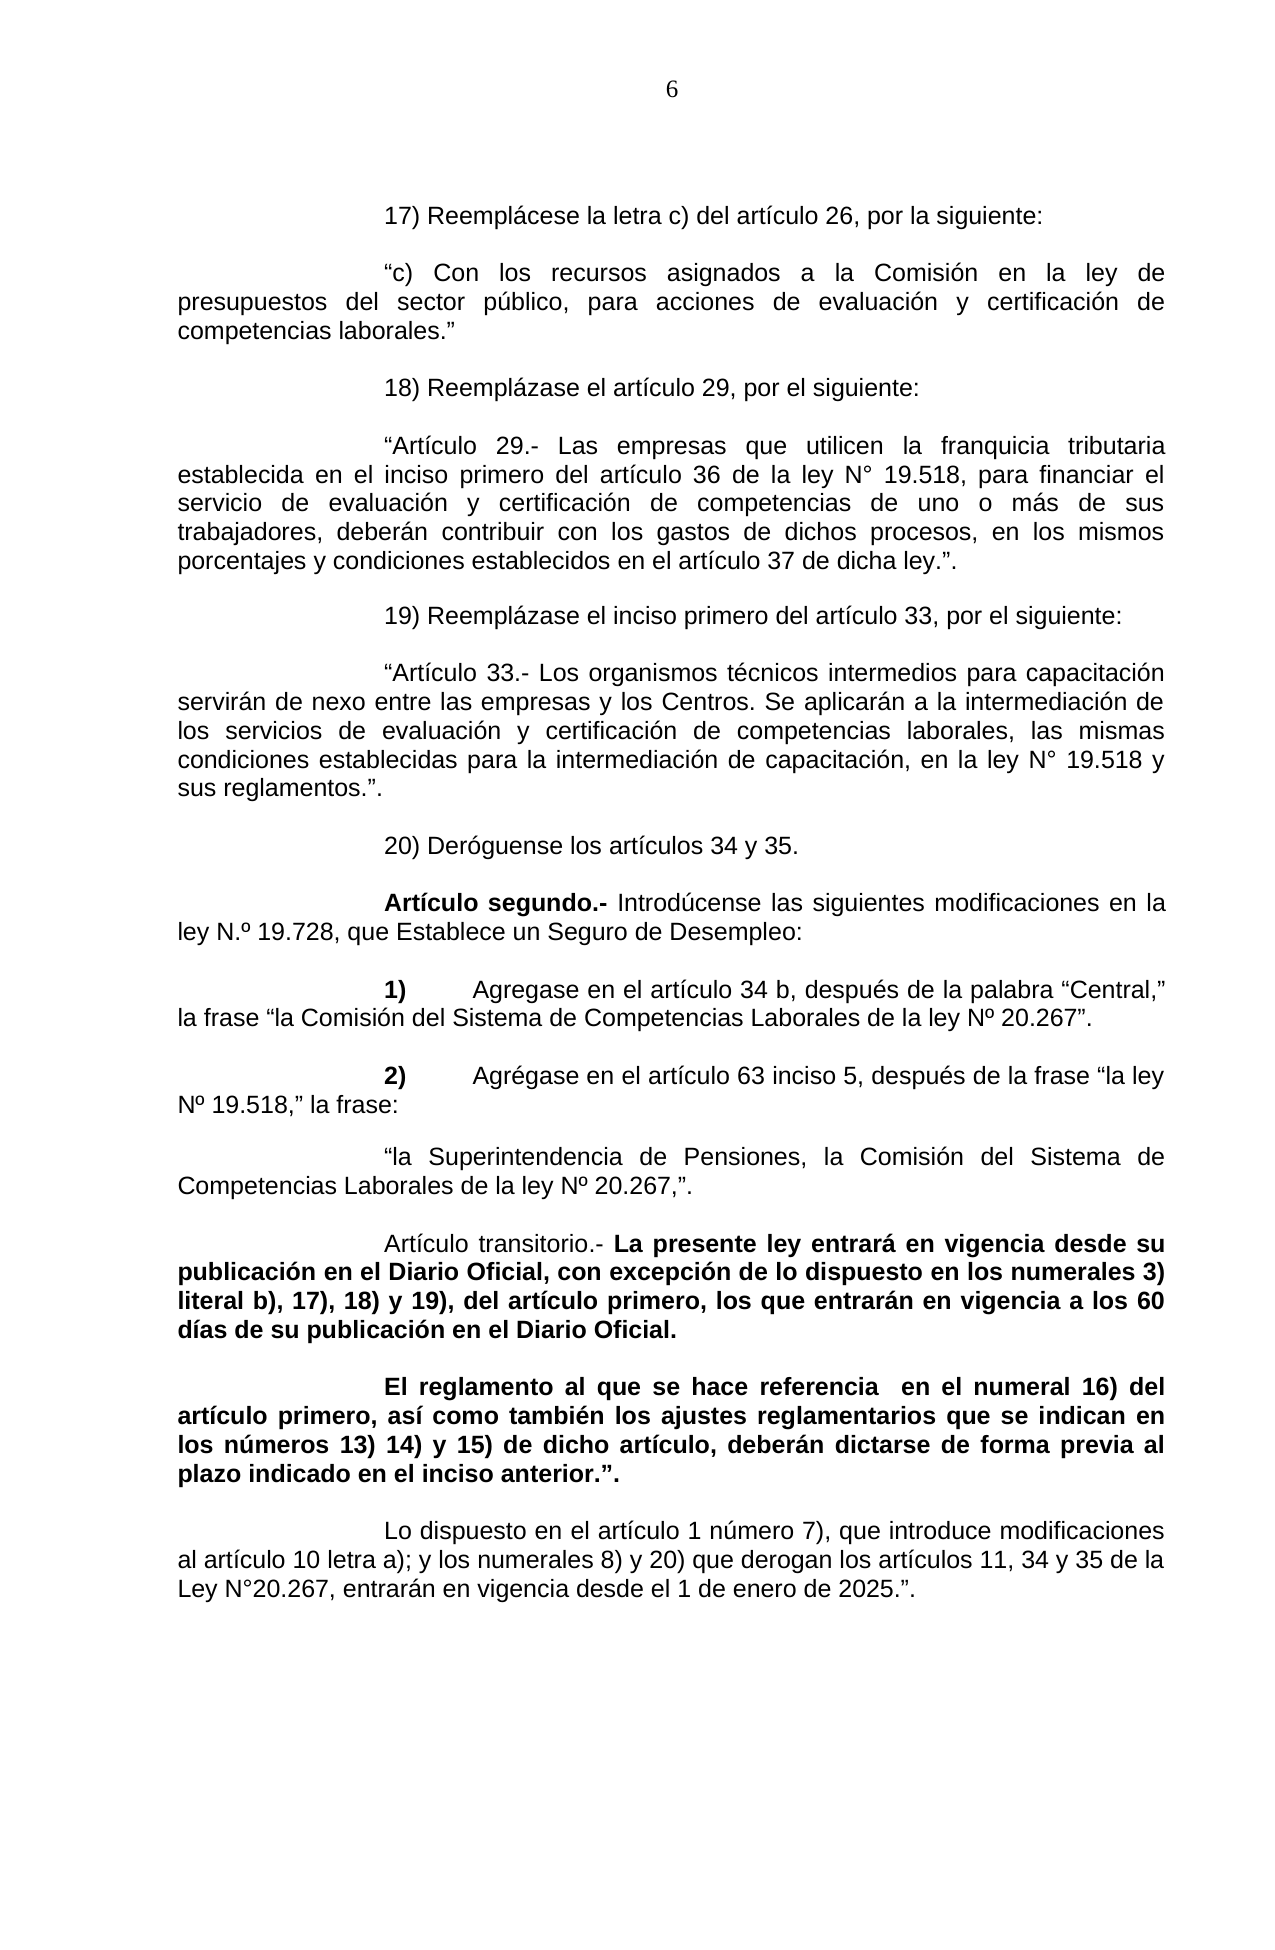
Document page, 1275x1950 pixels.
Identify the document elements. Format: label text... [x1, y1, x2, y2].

text “c) Con los recursos asignados a la Comisión en la ley de presupuestos del sector público, para acciones de evaluación y certificación de competencias laborales.” [177, 258, 1166, 344]
text “Artículo 33.- Los organismos técnicos intermedios para capacitación servirán de nexo entre las empresas y los Centros. Se aplicarán a la intermediación de los servicios de evaluación y certificación de competencias laborales, las mismas condiciones establecidas para la intermediación de capacitación, en la ley N° 19.518 y sus reglamentos.”. [177, 658, 1166, 802]
text El reglamento al que se hace referencia en el numeral 16) del artículo primero, así como también los ajustes reglamentarios que se indican en los números 13) 14) y 15) de dicho artículo, deberán dictarse de forma previa al plazo indicado en el inciso anterior.”. [177, 1372, 1166, 1487]
text “Artículo 29.- Las empresas que utilicen la franquicia tributaria establecida en el inciso primero del artículo 36 de la ley N° 19.518, para financiar el servicio de evaluación y certificación de competencias de uno o más de sus trabajadores, deberán contribuir con los gastos de dichos procesos, en los mismos porcentajes y condiciones establecidos en el artículo 37 de dicha ley.”. [177, 431, 1166, 574]
text Lo dispuesto en el artículo 1 número 7), que introduce modificaciones al artículo 10 letra a); y los numerales 8) y 20) que derogan los artículos 11, 34 y 35 de la Ley N°20.267, entrarán en vigencia desde el 1 de enero de 2025.”. [177, 1516, 1166, 1602]
text 18) Reemplázase el artículo 29, por el siguiente: [177, 373, 1166, 402]
text 20) Deróguense los artículos 34 y 35. [177, 831, 1166, 860]
text 17) Reemplácese la letra c) del artículo 26, por la siguiente: [177, 201, 1166, 229]
text 19) Reemplázase el inciso primero del artículo 33, por el siguiente: [177, 601, 1166, 630]
list Agrégase en el artículo 63 inciso 5, después de la frase “la ley Nº 19.518,” la frase: [177, 1061, 1166, 1118]
text “la Superintendencia de Pensiones, la Comisión del Sistema de Competencias Laborales de la ley Nº 20.267,”. [177, 1142, 1166, 1200]
text Artículo transitorio.- La presente ley entrará en vigencia desde su publicación en el Diario Oficial, con excepción de lo dispuesto en los numerales 3) literal b), 17), 18) y 19), del artículo primero, los que entrarán en vigencia a los 60 días de su publicación en el Diario Oficial. [177, 1229, 1166, 1344]
list Agregase en el artículo 34 b, después de la palabra “Central,” la frase “la Comisión del Sistema de Competencias Laborales de la ley Nº 20.267”. [177, 975, 1166, 1032]
text Artículo segundo.- Introdúcense las siguientes modificaciones en la ley N.º 19.728, que Establece un Seguro de Desempleo: [177, 888, 1166, 946]
